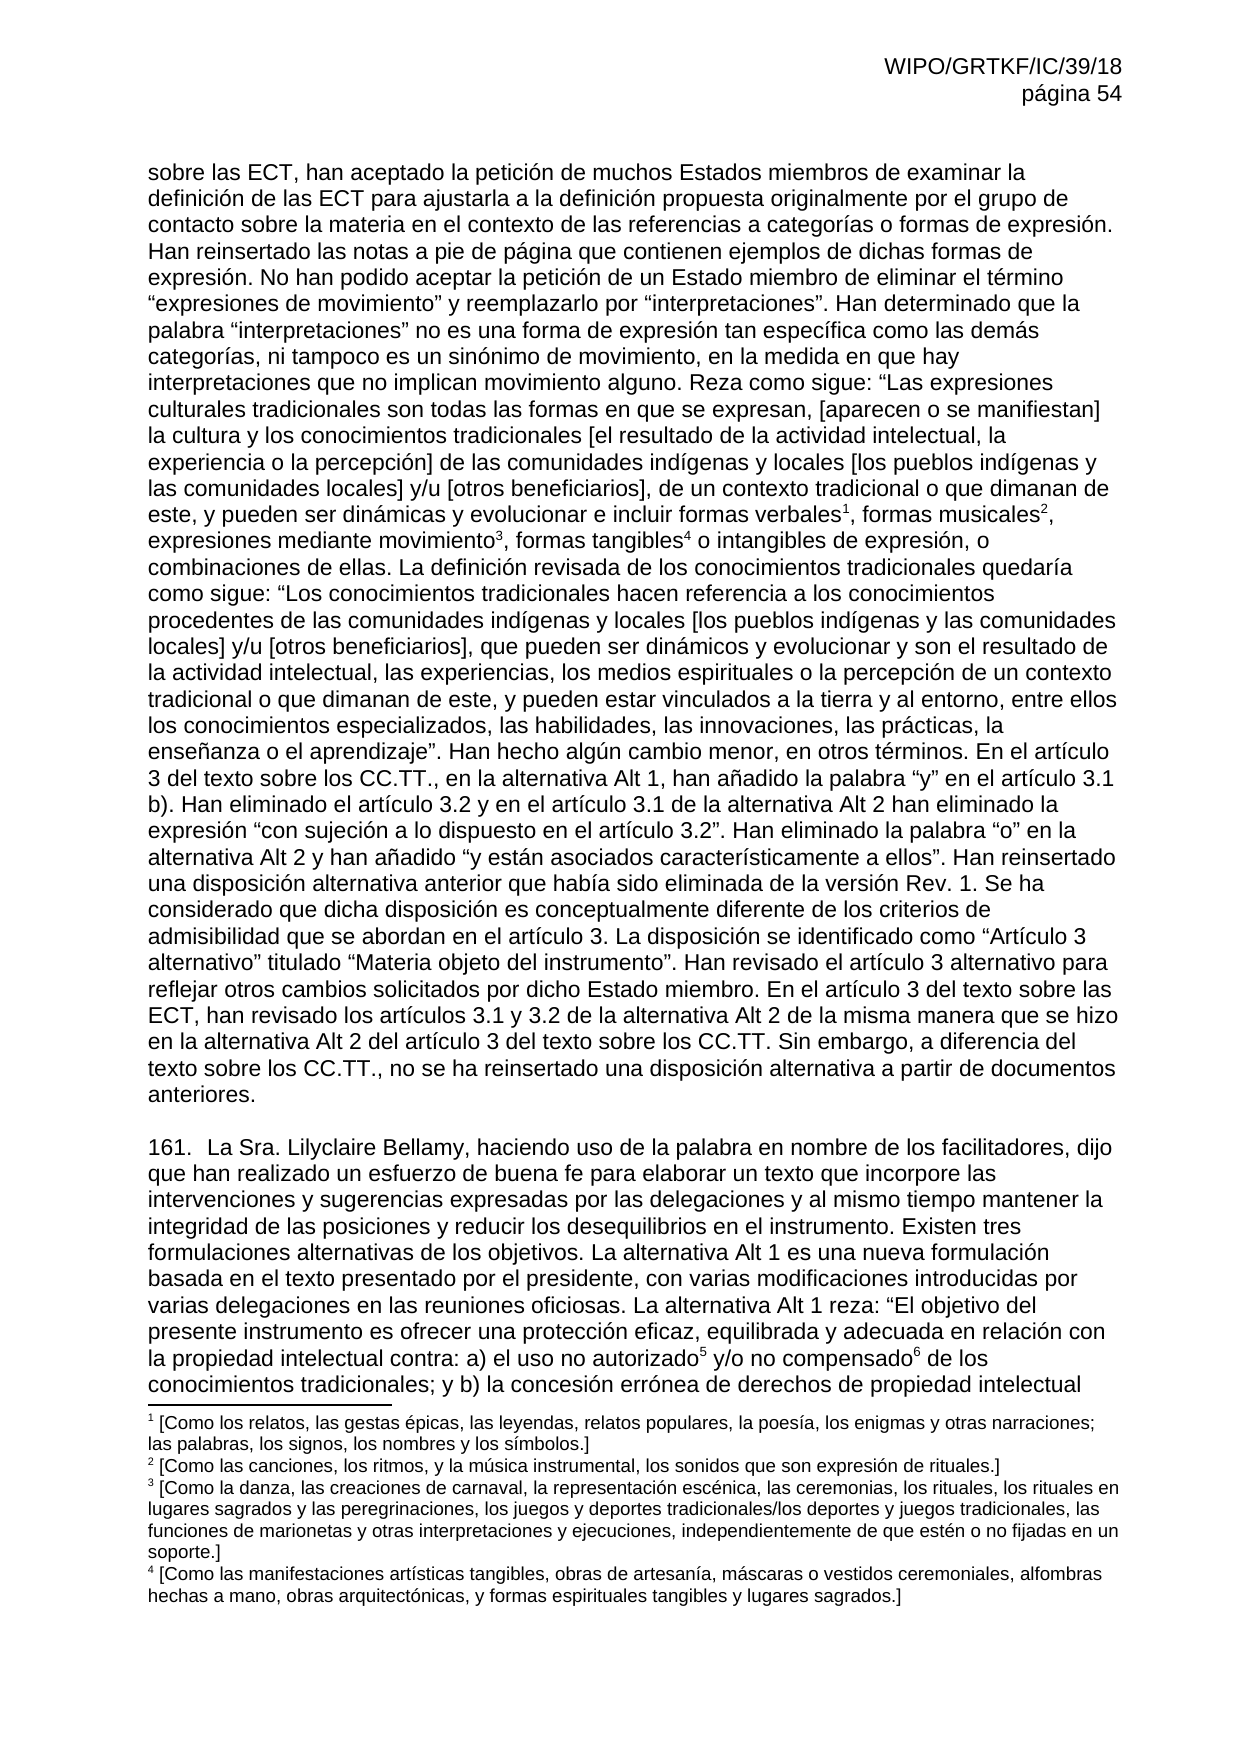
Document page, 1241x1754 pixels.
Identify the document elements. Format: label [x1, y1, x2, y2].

list [148, 1134, 1122, 1397]
list [148, 158, 1122, 1107]
